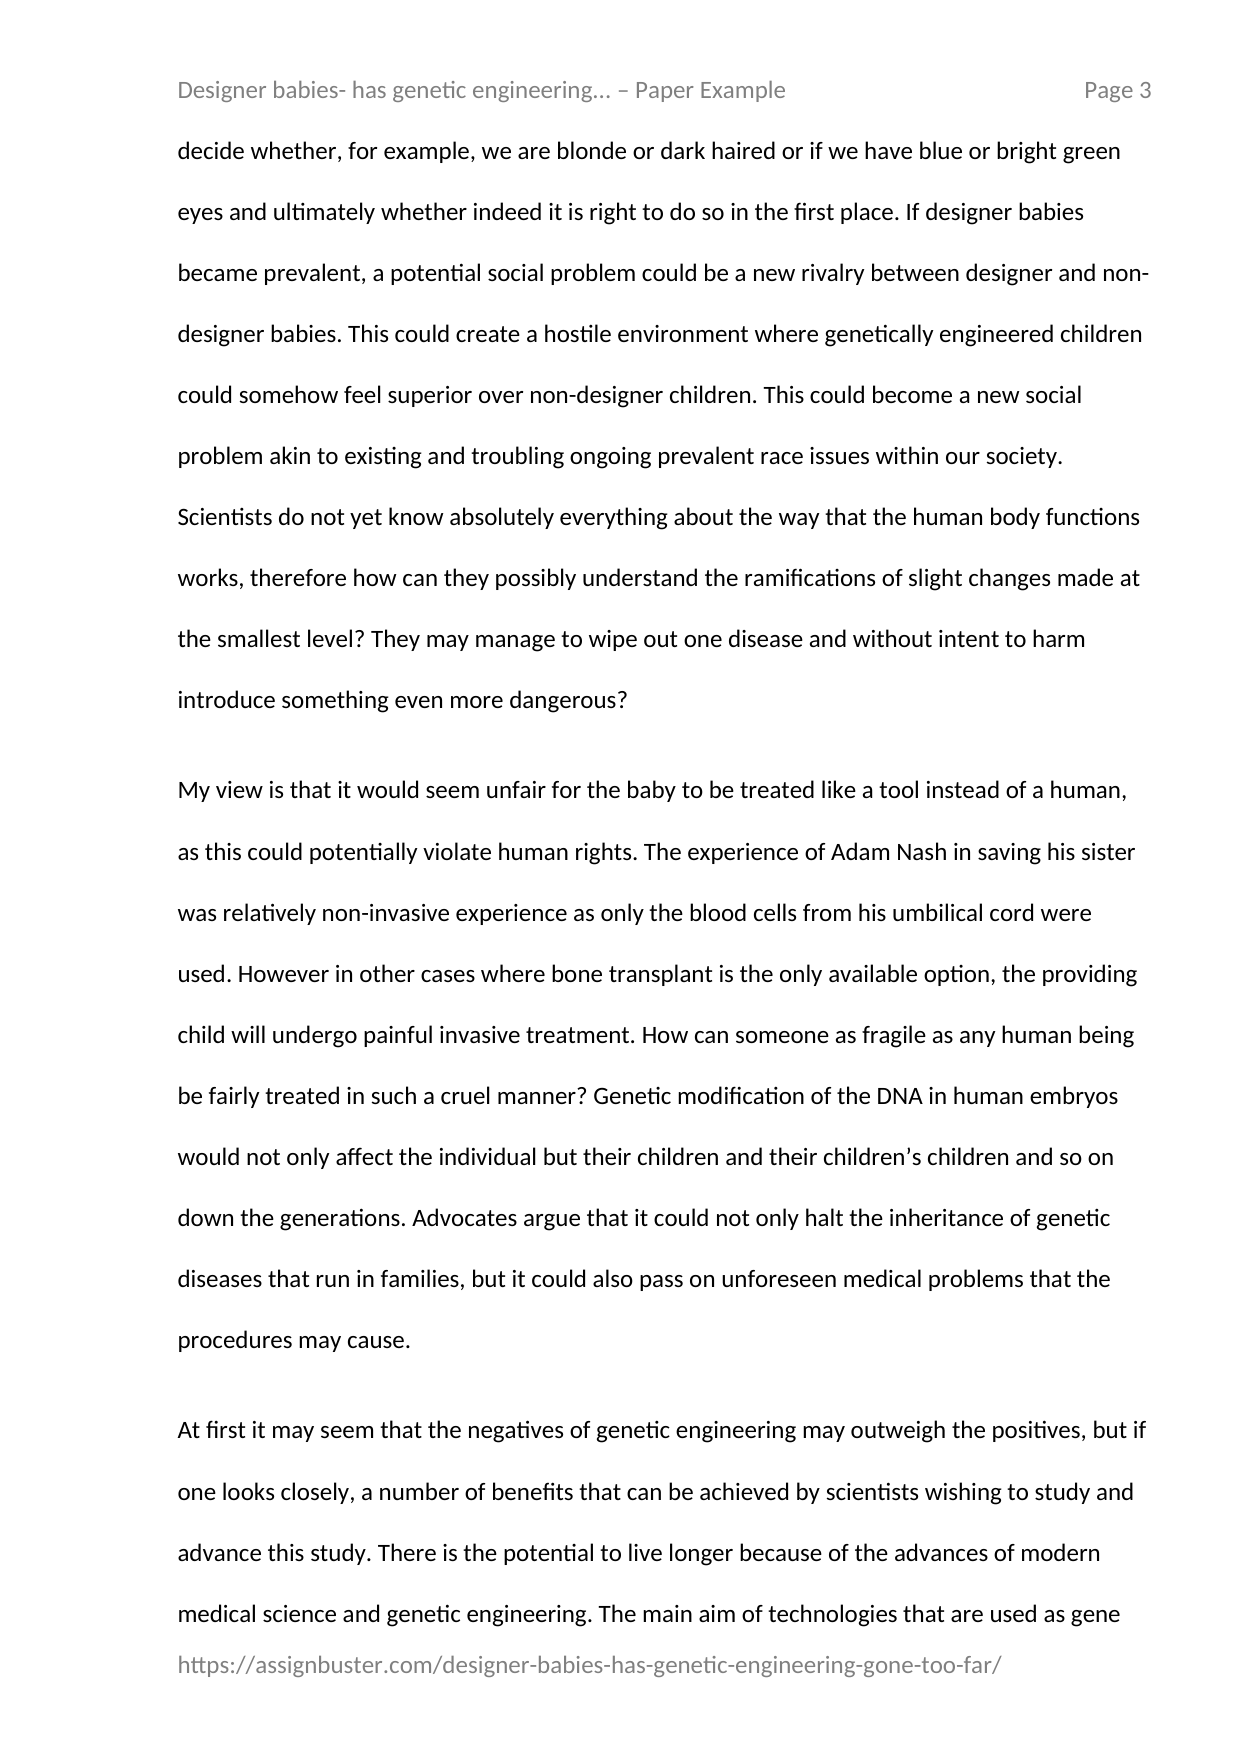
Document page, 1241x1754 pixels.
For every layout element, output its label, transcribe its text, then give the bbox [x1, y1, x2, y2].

text My view is that it would seem unfair for the baby to be treated like a tool instead of a human, as this could potentially violate human rights. The experience of Adam Nash in saving his sister was relatively non-invasive experience as only the blood cells from his umbilical cord were used. However in other cases where bone transplant is the only available option, the providing child will undergo painful invasive treatment. How can someone as fragile as any human being be fairly treated in such a cruel manner? Genetic modification of the DNA in human embryos would not only affect the individual but their children and their children’s children and so on down the generations. Advocates argue that it could not only halt the inheritance of genetic diseases that run in families, but it could also pass on unforeseen medical problems that the procedures may cause. [177, 775, 1152, 1354]
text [177, 135, 1152, 715]
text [177, 1414, 1152, 1628]
